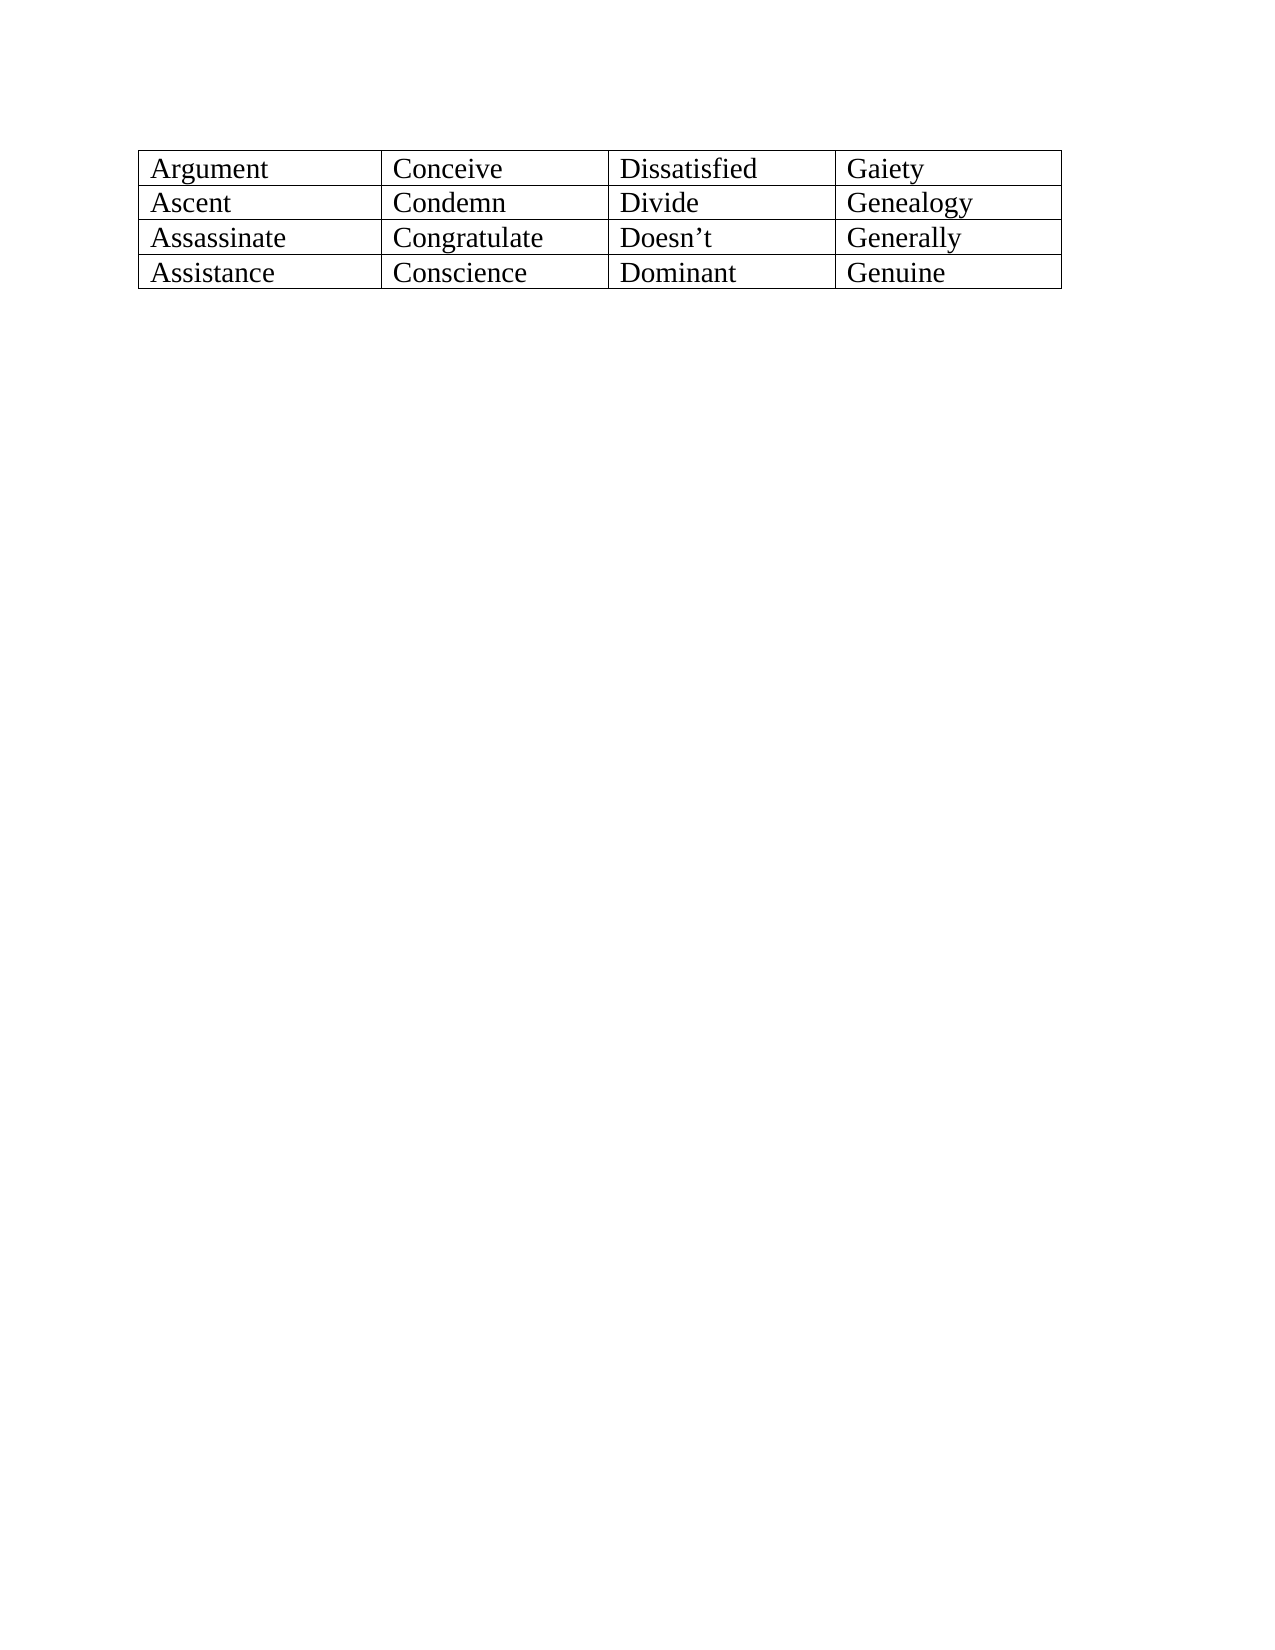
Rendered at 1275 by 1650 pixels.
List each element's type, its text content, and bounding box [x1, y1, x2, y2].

table_cell Argument [139, 151, 381, 184]
table_cell Gaiety [836, 151, 1061, 184]
table_cell Dominant [609, 255, 835, 288]
table_cell Assassinate [139, 220, 381, 254]
table_cell Divide [609, 186, 835, 219]
table_cell Doesn’t [609, 220, 835, 254]
table_cell Conceive [382, 151, 608, 184]
table_cell Congratulate [382, 220, 608, 254]
table_cell Generally [836, 220, 1061, 254]
table_cell Genuine [836, 255, 1061, 288]
table_cell Ascent [139, 186, 381, 219]
table_cell Condemn [382, 186, 608, 219]
table_cell Dissatisfied [609, 151, 835, 184]
table_cell Genealogy [836, 186, 1061, 219]
table_cell Conscience [382, 255, 608, 288]
table_cell Assistance [139, 255, 381, 288]
